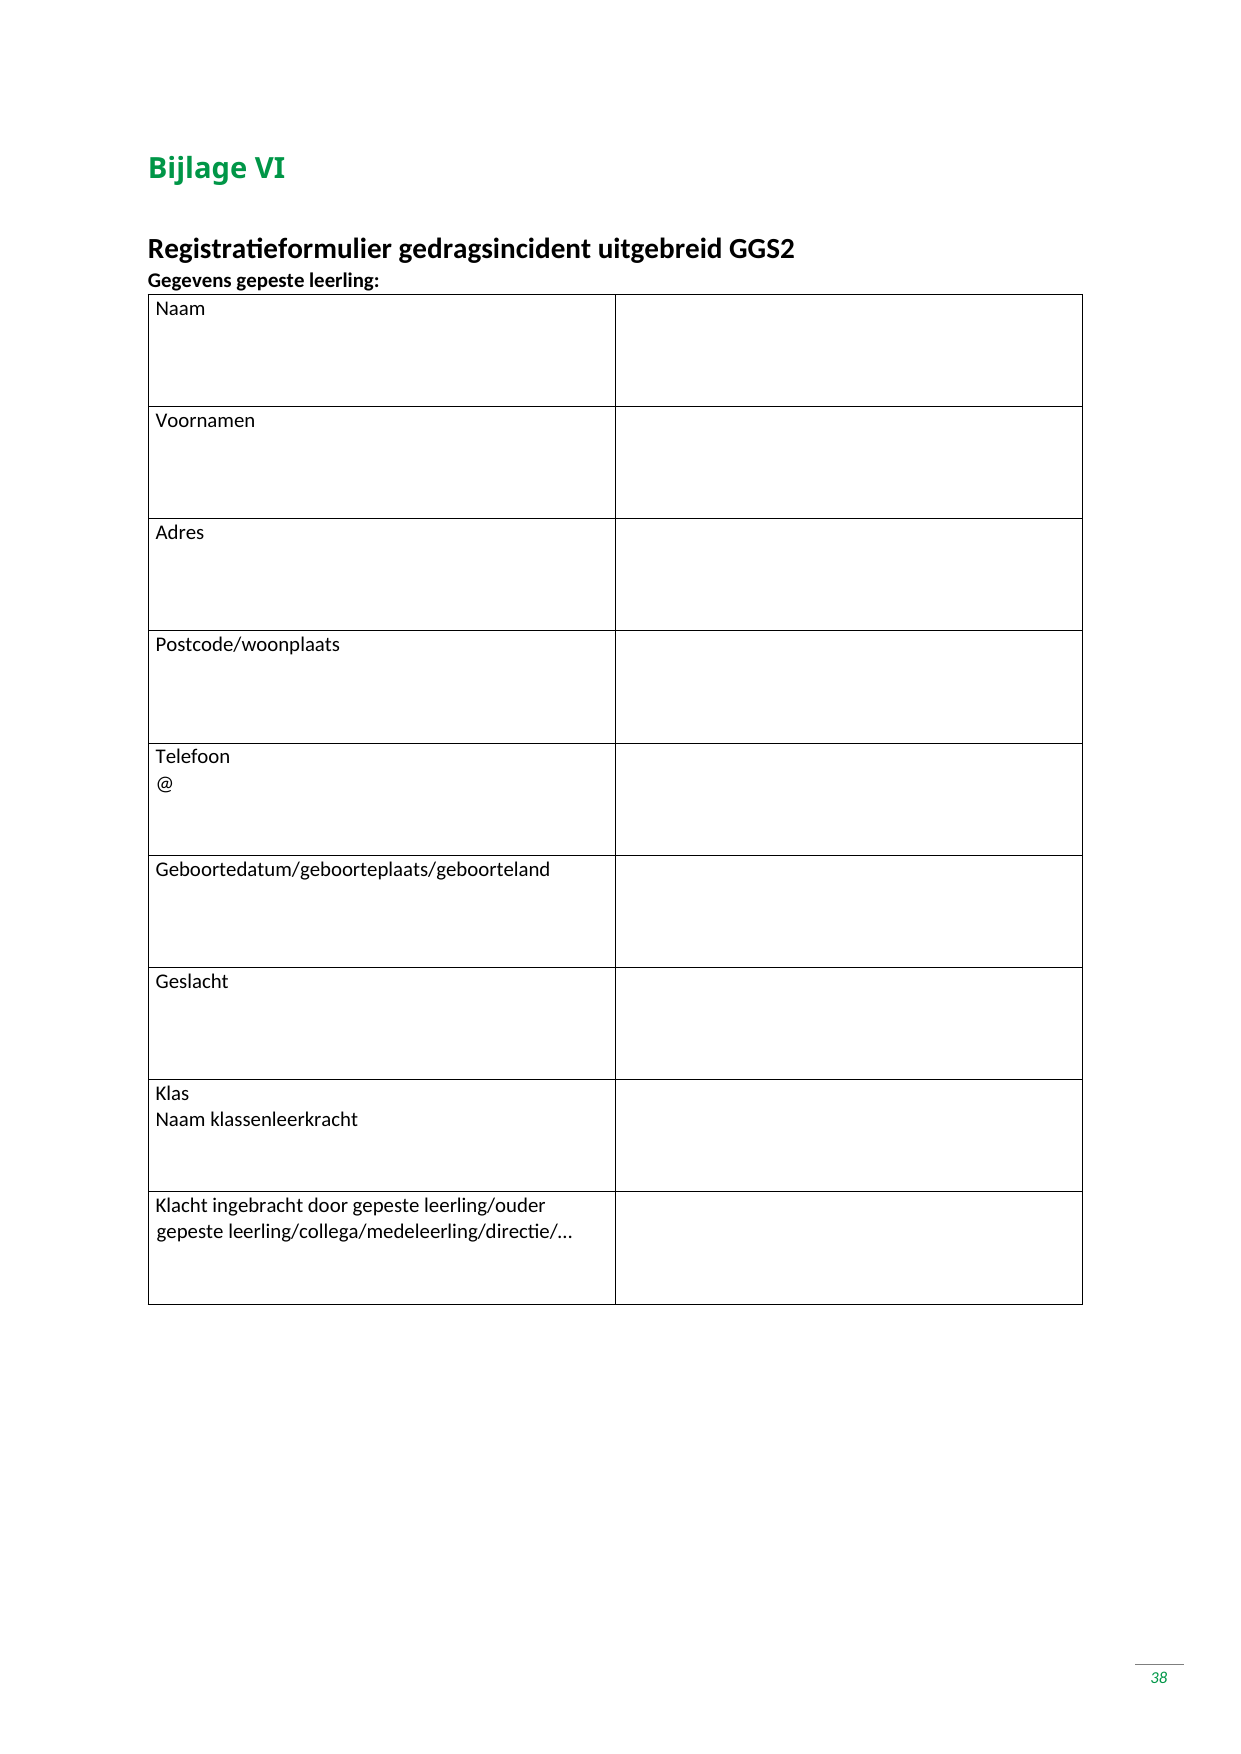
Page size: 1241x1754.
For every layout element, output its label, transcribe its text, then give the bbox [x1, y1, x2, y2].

text Gegevens gepeste leerling: [148, 267, 1078, 293]
table_cell Geboortedatum/geboorteplaats/geboorteland [149, 856, 615, 967]
table_cell Telefoon @ [149, 744, 615, 855]
table_cell [616, 1080, 1082, 1191]
table_cell Adres [149, 519, 615, 630]
table_cell [616, 856, 1082, 967]
text Bijlage VI [148, 148, 1078, 187]
table_cell [616, 407, 1082, 518]
table_cell Klacht ingebracht door gepeste leerling/ouder gepeste leerling/collega/medeleerling/directie/… [149, 1192, 615, 1303]
table_cell Geslacht [149, 968, 615, 1079]
table_cell [616, 968, 1082, 1079]
table_cell Voornamen [149, 407, 615, 518]
table_cell Klas Naam klassenleerkracht [149, 1080, 615, 1191]
table_cell [616, 631, 1082, 742]
table_cell Postcode/woonplaats [149, 631, 615, 742]
table_cell [616, 519, 1082, 630]
table_cell [616, 1192, 1082, 1303]
table_cell [616, 744, 1082, 855]
table_header Naam [149, 295, 615, 406]
table_header [616, 295, 1082, 406]
text Registratieformulier gedragsincident uitgebreid GGS2 [148, 230, 1078, 266]
